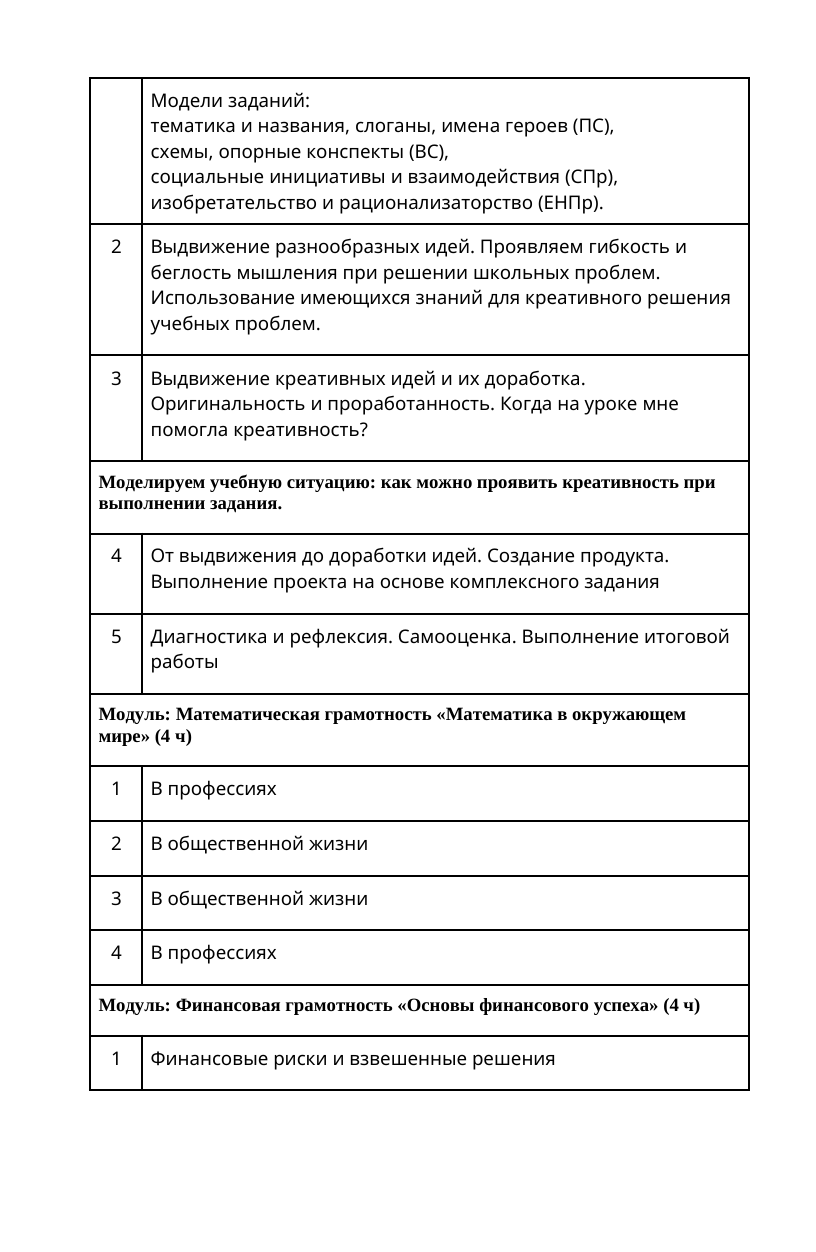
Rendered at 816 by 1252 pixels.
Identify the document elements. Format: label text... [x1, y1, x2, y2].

table_cell Моделируем учебную ситуацию: как можно проявить креативность при выполнении задания. [91, 462, 748, 532]
table_cell Диагностика и рефлексия. Самооценка. Выполнение итоговой работы [143, 615, 748, 693]
table_cell В общественной жизни [143, 822, 748, 874]
table_cell Модуль: Математическая грамотность «Математика в окружающем мире» (4 ч) [91, 695, 748, 765]
table_cell От выдвижения до доработки идей. Создание продукта. Выполнение проекта на основе комплексного задания [143, 535, 748, 613]
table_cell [143, 79, 748, 223]
table_cell 1 [91, 79, 141, 223]
table_cell 3 [91, 356, 141, 460]
table_cell Финансовые риски и взвешенные решения [143, 1037, 748, 1089]
table_cell В общественной жизни [143, 877, 748, 929]
table_cell 1 [91, 767, 141, 820]
table_cell 4 [91, 931, 141, 984]
table_cell Выдвижение разнообразных идей. Проявляем гибкость и беглость мышления при решении школьных проблем. Использование имеющихся знаний для креативного решения учебных проблем. [143, 225, 748, 354]
table_cell 2 [91, 225, 141, 354]
table_cell 3 [91, 877, 141, 929]
table_cell В профессиях [143, 767, 748, 820]
table_cell 5 [91, 615, 141, 693]
table_cell В профессиях [143, 931, 748, 984]
table_cell 4 [91, 535, 141, 613]
table_cell 2 [91, 822, 141, 874]
table_cell Модуль: Финансовая грамотность «Основы финансового успеха» (4 ч) [91, 986, 748, 1034]
table_cell Выдвижение креативных идей и их доработка. Оригинальность и проработанность. Когда на уроке мне помогла креативность? [143, 356, 748, 460]
table_cell 1 [91, 1037, 141, 1089]
